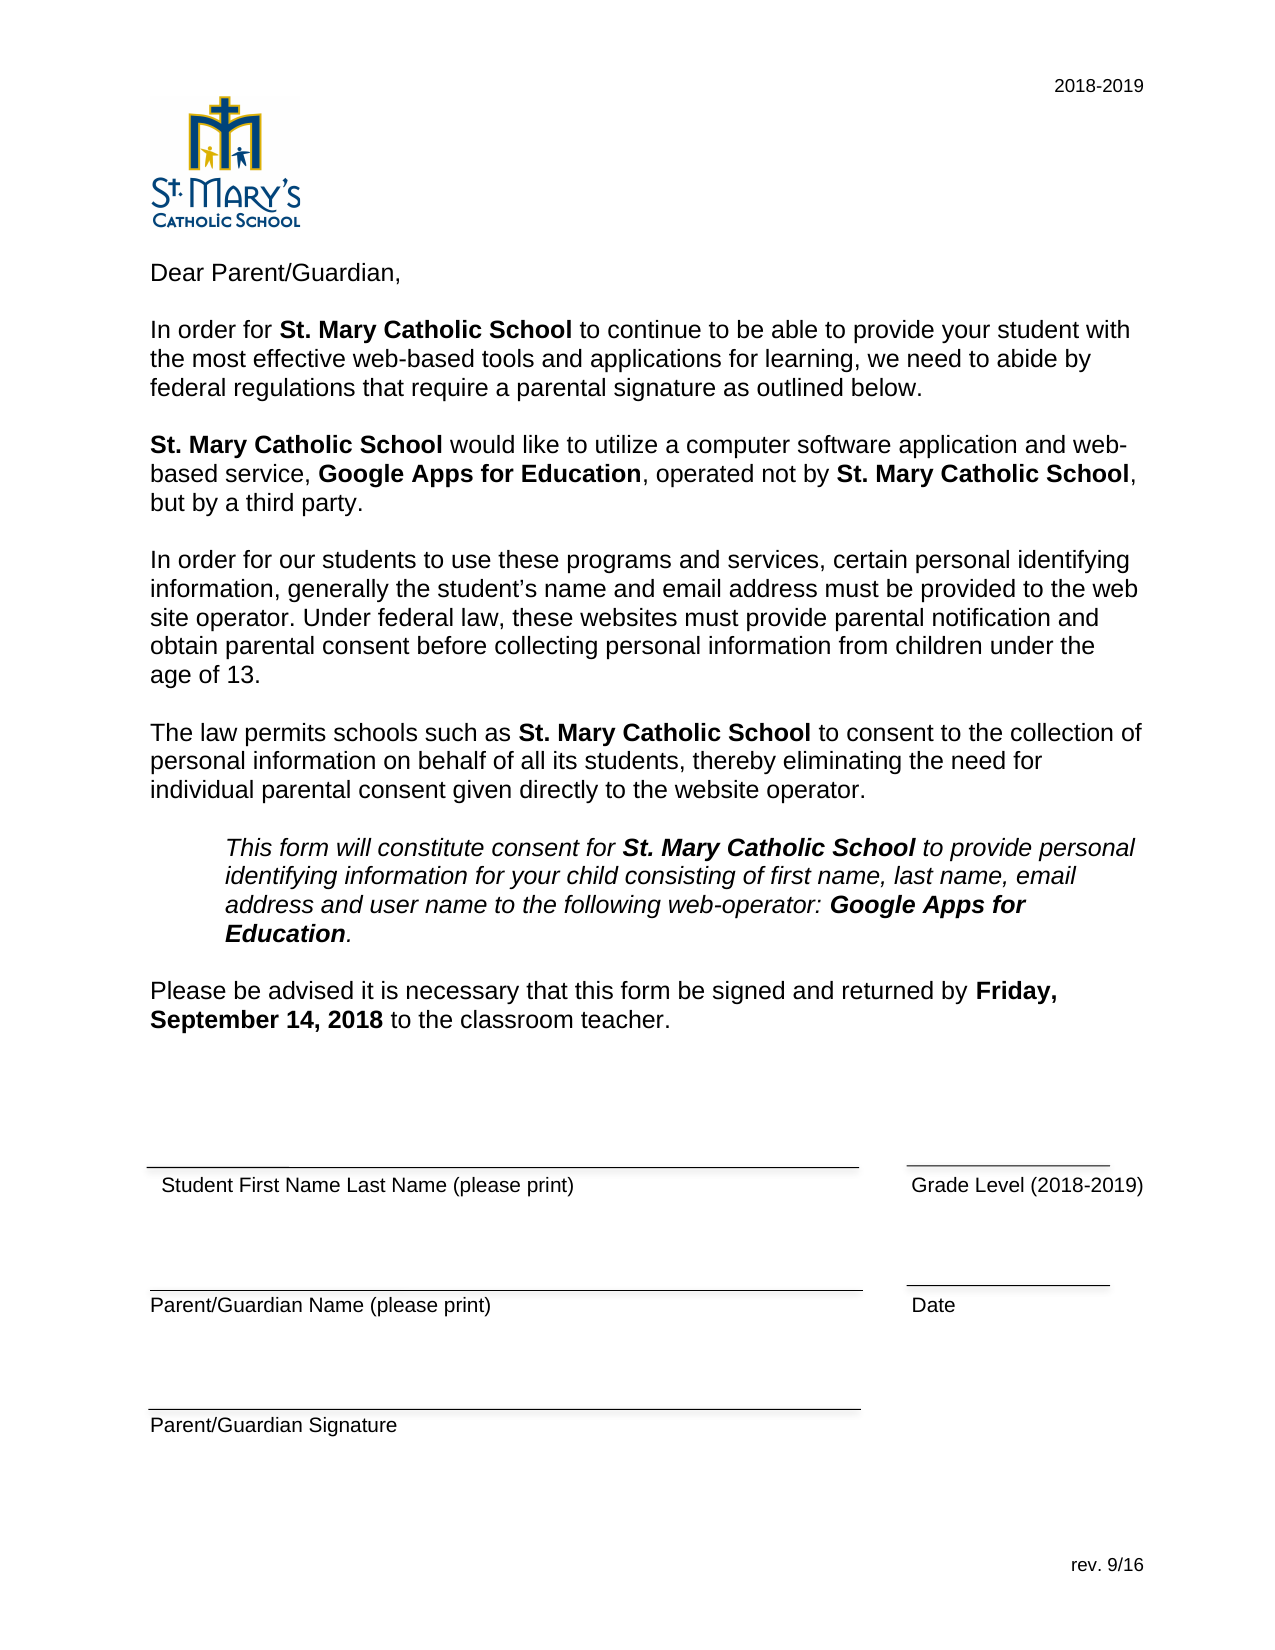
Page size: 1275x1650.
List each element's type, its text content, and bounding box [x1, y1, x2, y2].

text The law permits schools such as St. Mary Catholic School to consent to the collection of personal information on behalf of all its students, thereby eliminating the need for individual parental consent given directly to the website operator. [150, 718, 1144, 804]
picture [150, 96, 300, 229]
text Student First Name Last Name (please print) Grade Level (2018-2019) [150, 1173, 1144, 1197]
text Parent/Guardian Name (please print) Date [150, 1293, 1144, 1317]
text Parent/Guardian Signature [150, 1412, 1144, 1436]
text Please be advised it is necessary that this form be signed and returned by Friday, September 14, 2018 to the classroom teacher. [150, 976, 1144, 1034]
text This form will constitute consent for St. Mary Catholic School to provide personal identifying information for your child consisting of first name, last name, email address and user name to the following web-operator: Google Apps for Education. [225, 833, 1144, 948]
text St. Mary Catholic School would like to utilize a computer software application and web-based service, Google Apps for Education, operated not by St. Mary Catholic School, but by a third party. [150, 430, 1144, 516]
text Dear Parent/Guardian, [150, 258, 1144, 286]
text In order for our students to use these programs and services, certain personal identifying information, generally the student’s name and email address must be provided to the web site operator. Under federal law, these websites must provide parental notification and obtain parental consent before collecting personal information from children under the age of 13. [150, 545, 1144, 689]
text In order for St. Mary Catholic School to continue to be able to provide your student with the most effective web-based tools and applications for learning, we need to abide by federal regulations that require a parental signature as outlined below. [150, 315, 1144, 401]
